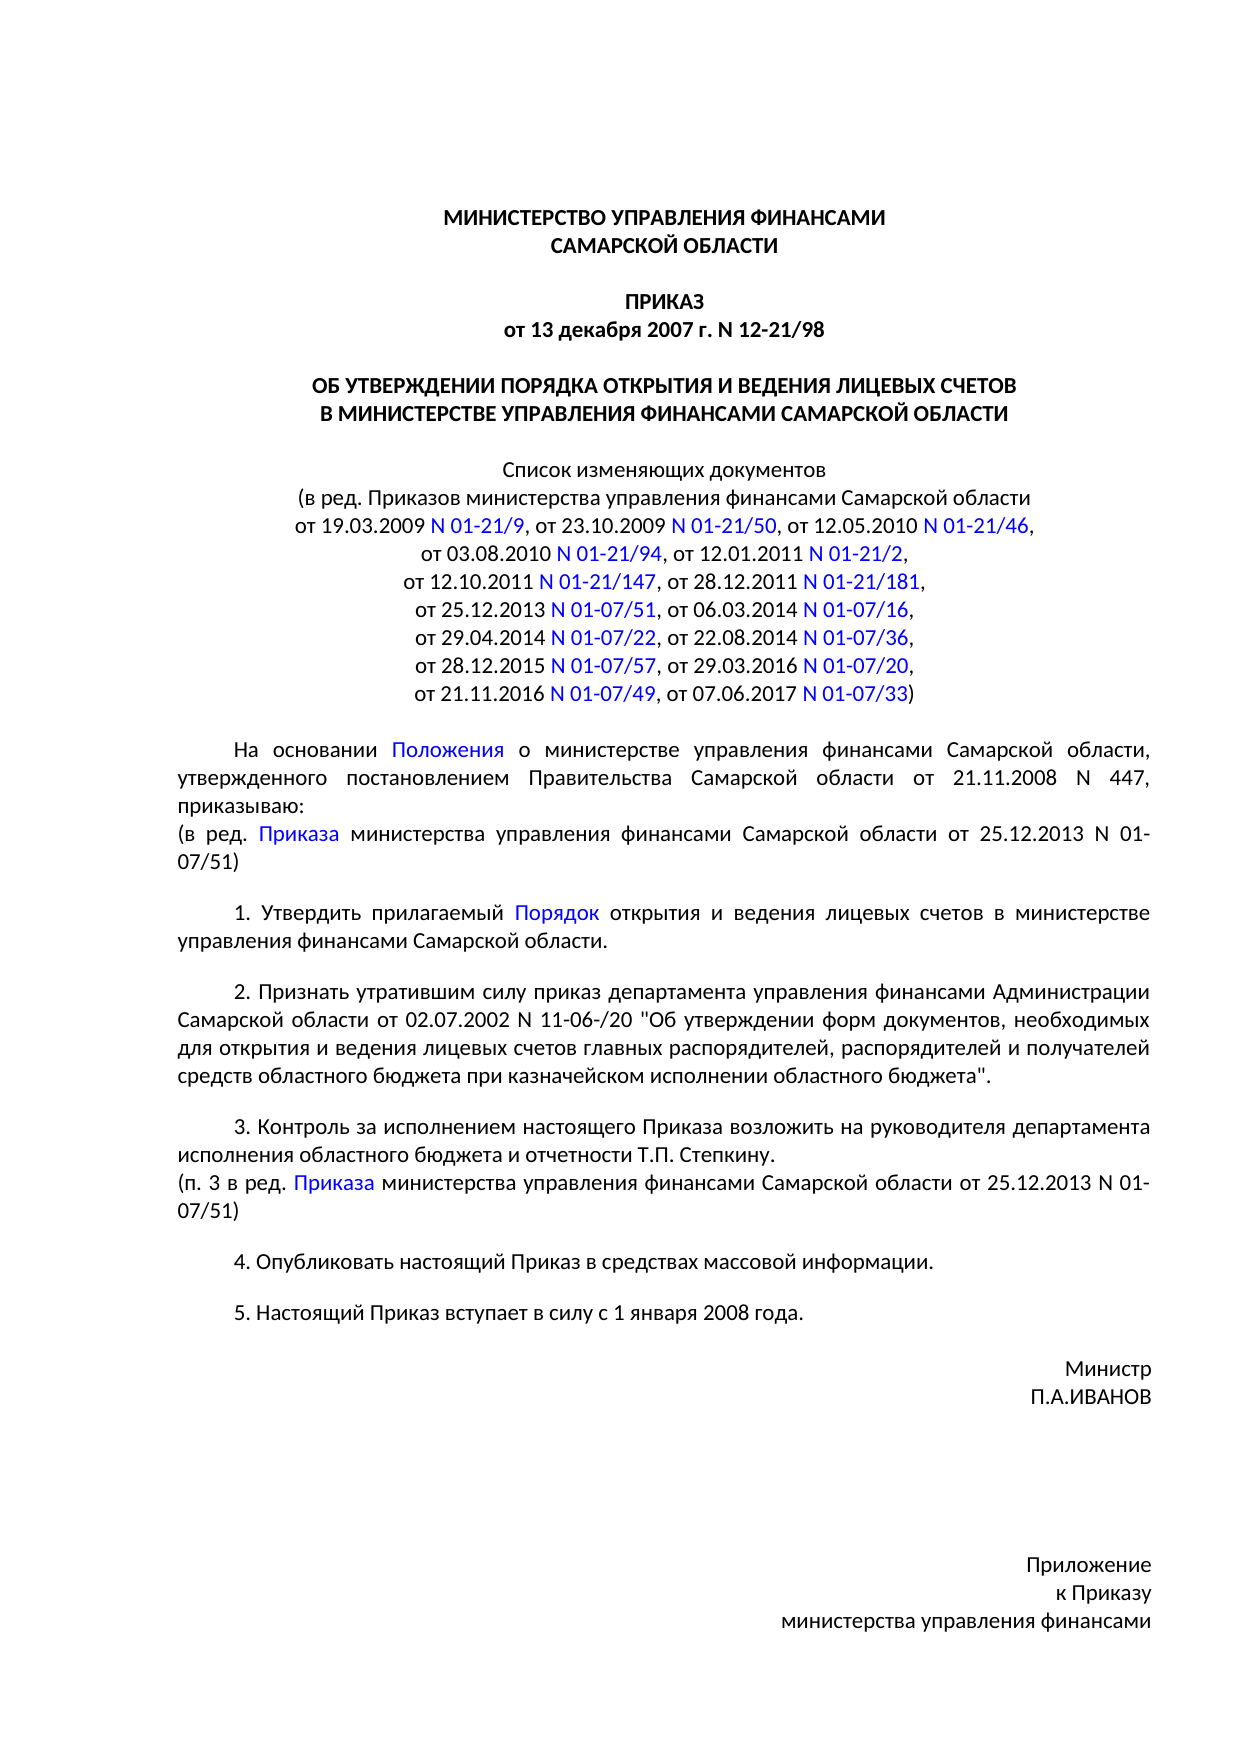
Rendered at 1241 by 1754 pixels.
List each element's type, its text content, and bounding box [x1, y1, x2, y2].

text 2. Признать утратившим силу приказ департамента управления финансами Администрации Самарской области от 02.07.2002 N 11-06-/20 "Об утверждении форм документов, необходимых для открытия и ведения лицевых счетов главных распорядителей, распорядителей и получателей средств областного бюджета при казначейском исполнении областного бюджета". [177, 977, 1152, 1089]
text 4. Опубликовать настоящий Приказ в средствах массовой информации. [177, 1247, 1152, 1275]
text 1. Утвердить прилагаемый Порядок открытия и ведения лицевых счетов в министерстве управления финансами Самарской области. [177, 898, 1152, 954]
text 3. Контроль за исполнением настоящего Приказа возложить на руководителя департамента исполнения областного бюджета и отчетности Т.П. Степкину. [177, 1112, 1152, 1168]
text (п. 3 в ред. Приказа министерства управления финансами Самарской области от 25.12.2013 N 01-07/51) [177, 1168, 1152, 1224]
text от 19.03.2009 N 01-21/9, от 23.10.2009 N 01-21/50, от 12.05.2010 N 01-21/46, [177, 511, 1152, 539]
text 5. Настоящий Приказ вступает в силу с 1 января 2008 года. [177, 1298, 1152, 1326]
text от 03.08.2010 N 01-21/94, от 12.01.2011 N 01-21/2, [177, 539, 1152, 567]
title МИНИСТЕРСТВО УПРАВЛЕНИЯ ФИНАНСАМИ [177, 203, 1152, 231]
text от 12.10.2011 N 01-21/147, от 28.12.2011 N 01-21/181, [177, 567, 1152, 595]
text П.А.ИВАНОВ [177, 1382, 1152, 1410]
text На основании Положения о министерстве управления финансами Самарской области, утвержденного постановлением Правительства Самарской области от 21.11.2008 N 447, приказываю: [177, 735, 1152, 819]
text Министр [177, 1354, 1152, 1382]
text Список изменяющих документов [177, 455, 1152, 483]
title от 13 декабря 2007 г. N 12-21/98 [177, 315, 1152, 343]
title В МИНИСТЕРСТВЕ УПРАВЛЕНИЯ ФИНАНСАМИ САМАРСКОЙ ОБЛАСТИ [177, 399, 1152, 427]
text (в ред. Приказа министерства управления финансами Самарской области от 25.12.2013 N 01-07/51) [177, 819, 1152, 876]
title ОБ УТВЕРЖДЕНИИ ПОРЯДКА ОТКРЫТИЯ И ВЕДЕНИЯ ЛИЦЕВЫХ СЧЕТОВ [177, 371, 1152, 399]
text Приложение [177, 1551, 1152, 1578]
title ПРИКАЗ [177, 287, 1152, 315]
text к Приказу [177, 1578, 1152, 1607]
text от 28.12.2015 N 01-07/57, от 29.03.2016 N 01-07/20, [177, 651, 1152, 679]
text (в ред. Приказов министерства управления финансами Самарской области [177, 483, 1152, 511]
text от 29.04.2014 N 01-07/22, от 22.08.2014 N 01-07/36, [177, 623, 1152, 651]
text министерства управления финансами [177, 1607, 1152, 1634]
text от 25.12.2013 N 01-07/51, от 06.03.2014 N 01-07/16, [177, 595, 1152, 623]
text от 21.11.2016 N 01-07/49, от 07.06.2017 N 01-07/33) [177, 679, 1152, 707]
title САМАРСКОЙ ОБЛАСТИ [177, 231, 1152, 259]
